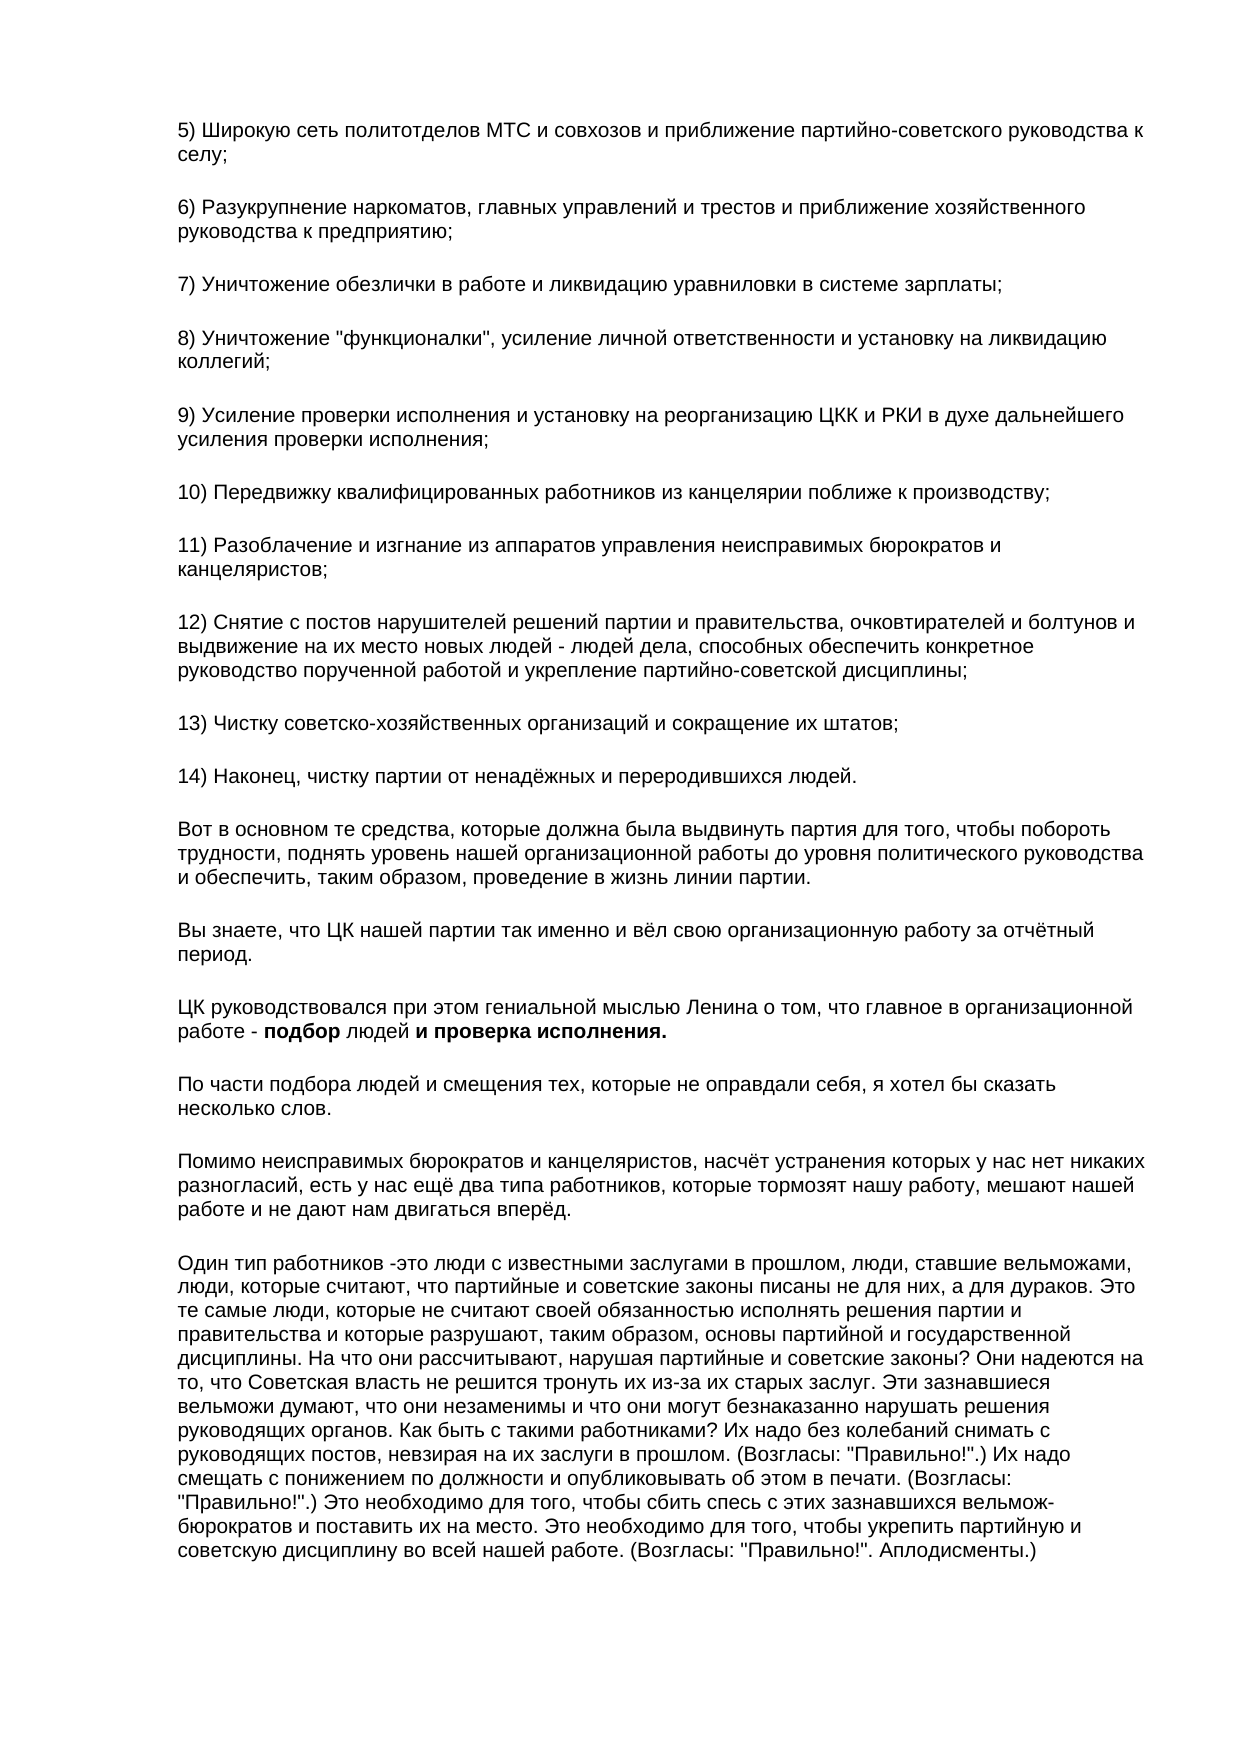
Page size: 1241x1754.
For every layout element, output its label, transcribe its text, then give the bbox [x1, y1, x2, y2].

text 12) Снятие с постов нарушителей решений партии и правительства, очковтирателей и болтунов и выдвижение на их место новых людей - людей дела, способных обеспечить конкретное руководство порученной работой и укрепление партийно-советской дисциплины; [177, 610, 1152, 682]
text Вот в основном те средства, которые должна была выдвинуть партия для того, чтобы побороть трудности, поднять уровень нашей организационной работы до уровня политического руководства и обеспечить, таким образом, проведение в жизнь линии партии. [177, 817, 1152, 889]
text 8) Уничтожение "функционалки", усиление личной ответственности и установку на ликвидацию коллегий; [177, 325, 1152, 373]
text Помимо неисправимых бюрократов и канцеляристов, насчёт устранения которых у нас нет никаких разногласий, есть у нас ещё два типа работников, которые тормозят нашу работу, мешают нашей работе и не дают нам двигаться вперёд. [177, 1149, 1152, 1221]
text 5) Широкую сеть политотделов МТС и совхозов и приближение партийно-советского руководства к селу; [177, 118, 1152, 166]
text ЦК руководствовался при этом гениальной мыслью Ленина о том, что главное в организационной работе - подбор людей и проверка исполнения. [177, 995, 1152, 1043]
text 7) Уничтожение обезлички в работе и ликвидацию уравниловки в системе зарплаты; [177, 272, 1152, 296]
text Вы знаете, что ЦК нашей партии так именно и вёл свою организационную работу за отчётный период. [177, 918, 1152, 966]
text 9) Усиление проверки исполнения и установку на реорганизацию ЦКК и РКИ в духе дальнейшего усиления проверки исполнения; [177, 402, 1152, 450]
text Один тип работников -это люди с известными заслугами в прошлом, люди, ставшие вельможами, люди, которые считают, что партийные и советские законы писаны не для них, а для дураков. Это те самые люди, которые не считают своей обязанностью исполнять решения партии и правительства и которые разрушают, таким образом, основы партийной и государственной дисциплины. На что они рассчитывают, нарушая партийные и советские законы? Они надеются на то, что Советская власть не решится тронуть их из-за их старых заслуг. Эти зазнавшиеся вельможи думают, что они незаменимы и что они могут безнаказанно нарушать решения руководящих органов. Как быть с такими работниками? Их надо без колебаний снимать с руководящих постов, невзирая на их заслуги в прошлом. (Возгласы: "Правильно!".) Их надо смещать с понижением по должности и опубликовывать об этом в печати. (Возгласы: "Правильно!".) Это необходимо для того, чтобы сбить спесь с этих зазнавшихся вельмож-бюрократов и поставить их на место. Это необходимо для того, чтобы укрепить партийную и советскую дисциплину во всей нашей работе. (Возгласы: "Правильно!". Аплодисменты.) [177, 1250, 1152, 1562]
text 14) Наконец, чистку партии от ненадёжных и переродившихся людей. [177, 764, 1152, 788]
text 10) Передвижку квалифицированных работников из канцелярии поближе к производству; [177, 479, 1152, 503]
text По части подбора людей и смещения тех, которые не оправдали себя, я хотел бы сказать несколько слов. [177, 1072, 1152, 1120]
text 11) Разоблачение и изгнание из аппаратов управления неисправимых бюрократов и канцеляристов; [177, 533, 1152, 581]
text 13) Чистку советско-хозяйственных организаций и сокращение их штатов; [177, 711, 1152, 735]
text 6) Разукрупнение наркоматов, главных управлений и трестов и приближение хозяйственного руководства к предприятию; [177, 195, 1152, 243]
